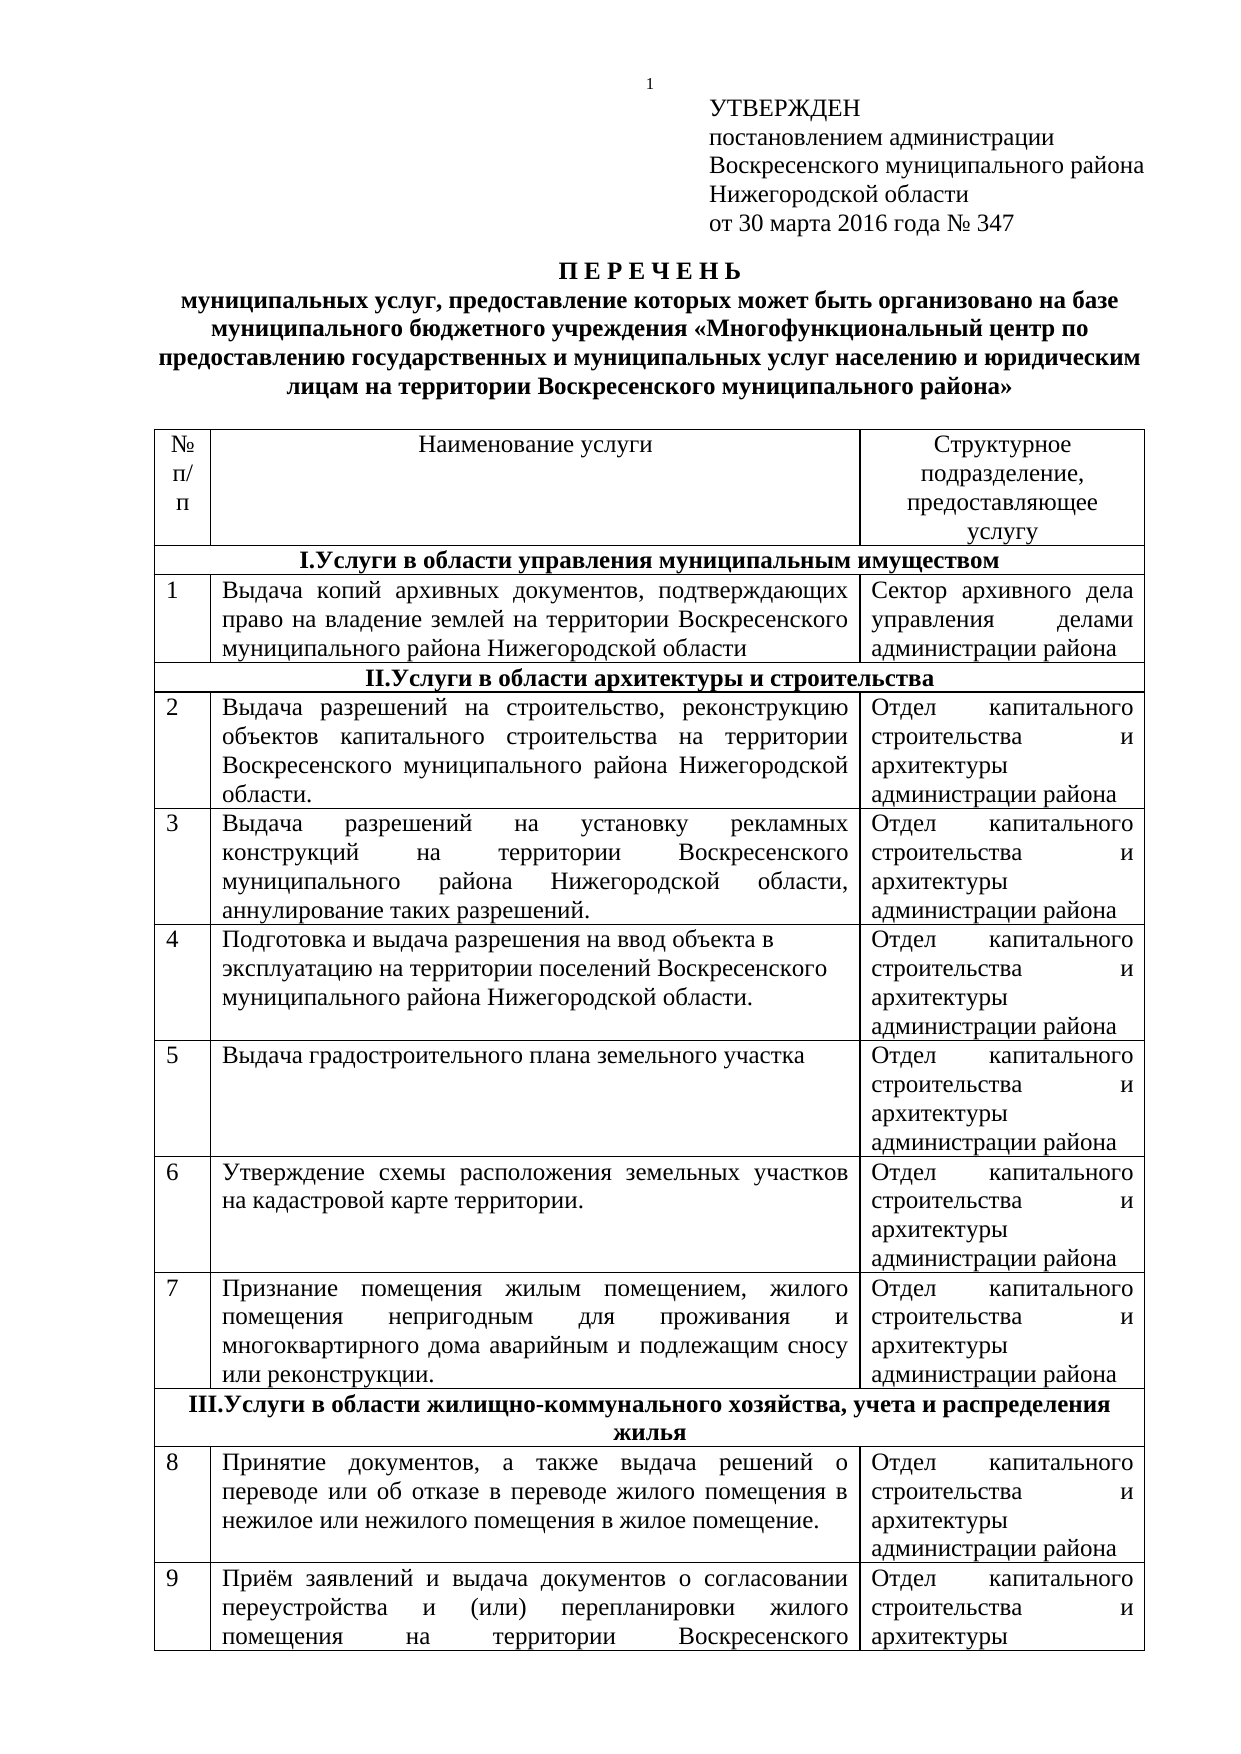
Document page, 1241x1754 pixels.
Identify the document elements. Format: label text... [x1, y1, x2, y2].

table_header Наименование услуги [211, 430, 859, 544]
table_cell 4 [155, 925, 210, 1039]
text муниципальных услуг, предоставление которых может быть организовано на базе муниципального бюджетного учреждения «Многофункциональный центр по предоставлению государственных и муниципальных услуг населению и юридическим лицам на территории Воскресенского муниципального района» [148, 285, 1152, 400]
table_cell Выдача разрешений на строительство, реконструкцию объектов капитального строительства на территории Воскресенского муниципального района Нижегородской области. [211, 693, 859, 807]
table_cell Отдел капитального строительства и архитектуры администрации района [861, 1041, 1144, 1156]
text П Е Р Е Ч Е Н Ь [148, 256, 1152, 285]
table_cell Сектор архивного дела управления делами администрации района [861, 575, 1144, 662]
table_cell Отдел капитального строительства и архитектуры администрации района [861, 809, 1144, 923]
text от 30 марта 2016 года № 347 [709, 208, 1152, 237]
table_header Структурное подразделение, предоставляющее услугу [861, 430, 1144, 544]
table_cell I.Услуги в области управления муниципальным имуществом [155, 546, 1144, 574]
table_cell 3 [155, 809, 210, 923]
table_cell Отдел капитального строительства и архитектуры администрации района [861, 925, 1144, 1039]
table_cell Утверждение схемы расположения земельных участков на кадастровой карте территории. [211, 1157, 859, 1272]
table_cell Отдел капитального строительства и архитектуры администрации района [861, 693, 1144, 807]
table_cell Отдел капитального строительства и архитектуры администрации района [861, 1447, 1144, 1562]
table_cell Выдача градостроительного плана земельного участка [211, 1041, 859, 1156]
table_cell II.Услуги в области архитектуры и строительства [155, 663, 1144, 691]
table_cell 8 [155, 1447, 210, 1562]
table_cell 6 [155, 1157, 210, 1272]
table_cell III.Услуги в области жилищно-коммунального хозяйства, учета и распределения жилья [155, 1389, 1144, 1446]
table_cell 9 [155, 1563, 210, 1649]
table_cell 5 [155, 1041, 210, 1156]
table_cell Подготовка и выдача разрешения на ввод объекта в эксплуатацию на территории поселений Воскресенского муниципального района Нижегородской области. [211, 925, 859, 1039]
table_cell Отдел капитального строительства и архитектуры администрации района [861, 1273, 1144, 1388]
table_cell Выдача копий архивных документов, подтверждающих право на владение землей на территории Воскресенского муниципального района Нижегородской области [211, 575, 859, 662]
table_cell Отдел капитального строительства и архитектуры администрации района [861, 1157, 1144, 1272]
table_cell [211, 1563, 859, 1649]
table_cell Признание помещения жилым помещением, жилого помещения непригодным для проживания и многоквартирного дома аварийным и подлежащим сносу или реконструкции. [211, 1273, 859, 1388]
table_cell 1 [155, 575, 210, 662]
table_header № п/п [155, 430, 210, 544]
text постановлением администрации Воскресенского муниципального района Нижегородской области [709, 122, 1152, 208]
table_cell Принятие документов, а также выдача решений о переводе или об отказе в переводе жилого помещения в нежилое или нежилого помещения в жилое помещение. [211, 1447, 859, 1562]
table_cell 7 [155, 1273, 210, 1388]
table_cell 2 [155, 693, 210, 807]
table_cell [861, 1563, 1144, 1649]
text УТВЕРЖДЕН [709, 93, 1152, 122]
table_cell Выдача разрешений на установку рекламных конструкций на территории Воскресенского муниципального района Нижегородской области, аннулирование таких разрешений. [211, 809, 859, 923]
